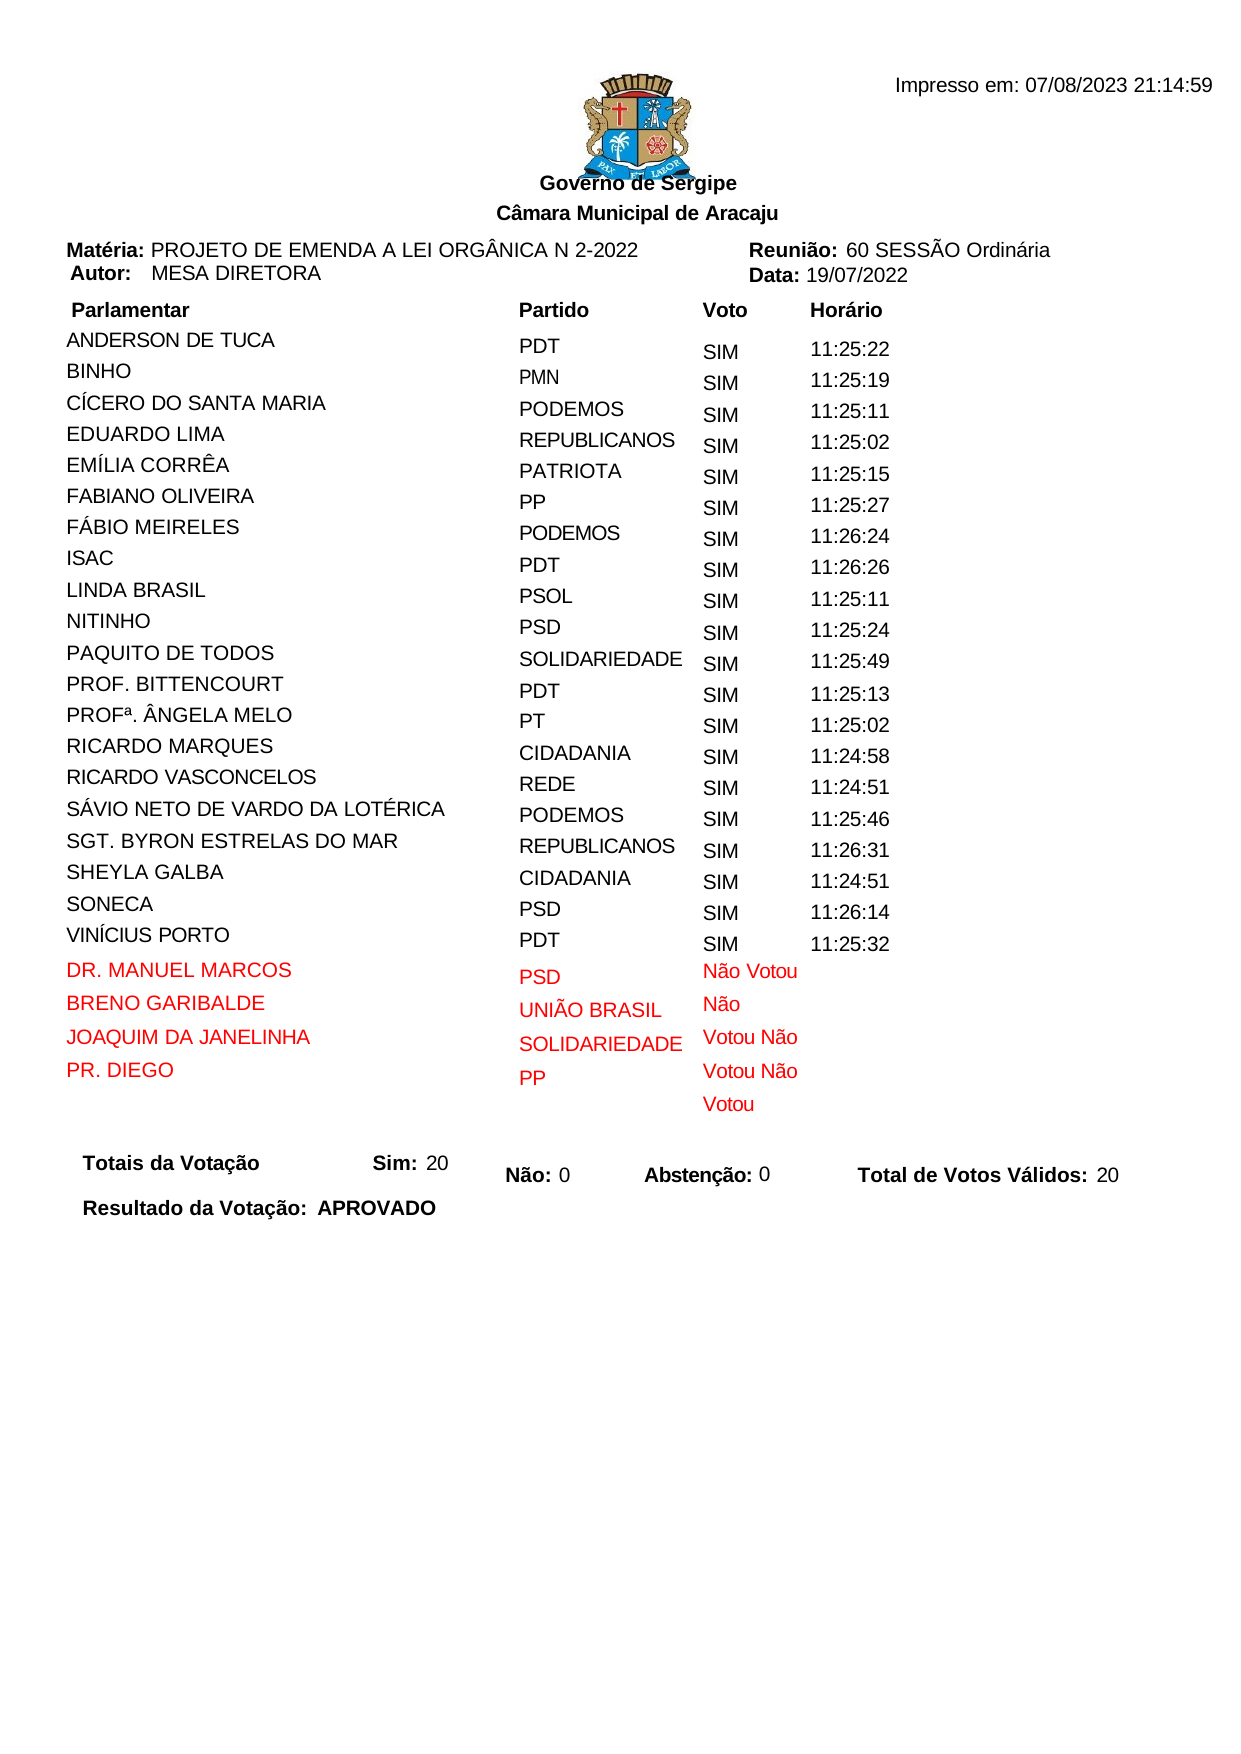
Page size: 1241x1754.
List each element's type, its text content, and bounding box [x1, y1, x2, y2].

text 11:24:58 [810, 744, 1223, 768]
text 11:26:26 [810, 555, 1223, 579]
text SOLIDARIEDADE PDT [519, 646, 685, 703]
text 11:25:11 [810, 586, 1223, 610]
text PAQUITO DE TODOS PROF. BITTENCOURT PROFª. ÂNGELA MELO RICARDO MARQUES RICARDO VASCONCELOS [66, 640, 334, 789]
text 11:26:31 [810, 838, 1223, 862]
text EMÍLIA CORRÊA FABIANO OLIVEIRA FÁBIO MEIRELES ISAC [66, 453, 285, 570]
text Matéria: PROJETO DE EMENDA A LEI ORGÂNICA N 2-2022 Reunião: 60 SESSÃO Ordinária [66, 240, 1223, 262]
subtitle Governo de Sergipe Câmara Municipal de Aracaju [496, 170, 810, 224]
text Não: 0 [505, 1162, 574, 1186]
picture [578, 97, 696, 170]
text Data: 19/07/2022 [749, 263, 1223, 287]
picture [669, 160, 680, 170]
text Não Votou [703, 963, 798, 982]
text 11:25:32 [810, 931, 1223, 955]
text 11:25:22 [810, 336, 1223, 360]
text 11:25:46 [810, 806, 1223, 830]
text ANDERSON DE TUCA BINHO [66, 328, 334, 383]
text Impresso em: 07/08/2023 21:14:59 [54, 73, 1213, 97]
text LINDA BRASIL NITINHO [66, 578, 206, 633]
text PDT PMN [519, 334, 574, 389]
text 11:25:27 [810, 493, 1223, 517]
text 11:25:49 [810, 649, 1223, 673]
text PP PODEMOS PDT [519, 490, 622, 576]
text DR. MANUEL MARCOS BRENO GARIBALDE JOAQUIM DA JANELINHA PR. DIEGO [66, 958, 334, 1082]
text Resultado da Votação: APROVADO [82, 1196, 453, 1220]
text Abstenção: 0 Total de Votos Válidos: 20 [644, 1161, 1223, 1187]
text 11:25:11 [810, 399, 1223, 423]
text MESA DIRETORA [151, 262, 321, 286]
text SOLIDARIEDADE PP [519, 1032, 685, 1089]
text 11:25:24 [810, 618, 1223, 642]
text PT [519, 711, 685, 733]
picture [598, 160, 613, 170]
text 11:26:24 [810, 524, 1223, 548]
text 11:25:15 [810, 461, 1223, 485]
text 11:24:51 [810, 775, 1223, 799]
text 11:25:02 [810, 430, 1223, 454]
picture [660, 166, 671, 170]
text PSOL PSD [519, 584, 574, 639]
subtitle Parlamentar Partido Voto Horário [71, 298, 1223, 322]
text 11:25:02 [810, 713, 1223, 737]
text Não Votou Não Votou Não Votou [703, 992, 798, 1116]
text 11:24:51 [810, 869, 1223, 893]
text SIM SIM SIM SIM SIM SIM SIM SIM SIM SIM SIM SIM SIM SIM SIM SIM SIM SIM SIM SIM [703, 340, 739, 956]
text UNIÃO BRASIL [519, 1001, 685, 1022]
subtitle Autor: [70, 262, 132, 286]
text 11:25:13 [810, 681, 1223, 705]
text CÍCERO DO SANTA MARIA EDUARDO LIMA [66, 390, 334, 445]
text SÁVIO NETO DE VARDO DA LOTÉRICA SGT. BYRON ESTRELAS DO MAR SHEYLA GALBA [66, 797, 446, 884]
text CIDADANIA REDE PODEMOS REPUBLICANOS CIDADANIA PSD [519, 741, 677, 921]
text PODEMOS REPUBLICANOS PATRIOTA [519, 396, 685, 483]
text 11:25:19 [810, 368, 1223, 392]
text 11:26:14 [810, 900, 1223, 924]
subtitle Totais da Votação Sim: 20 [82, 1151, 453, 1175]
text PDT PSD [519, 928, 562, 988]
text SONECA VINÍCIUS PORTO [66, 892, 236, 947]
